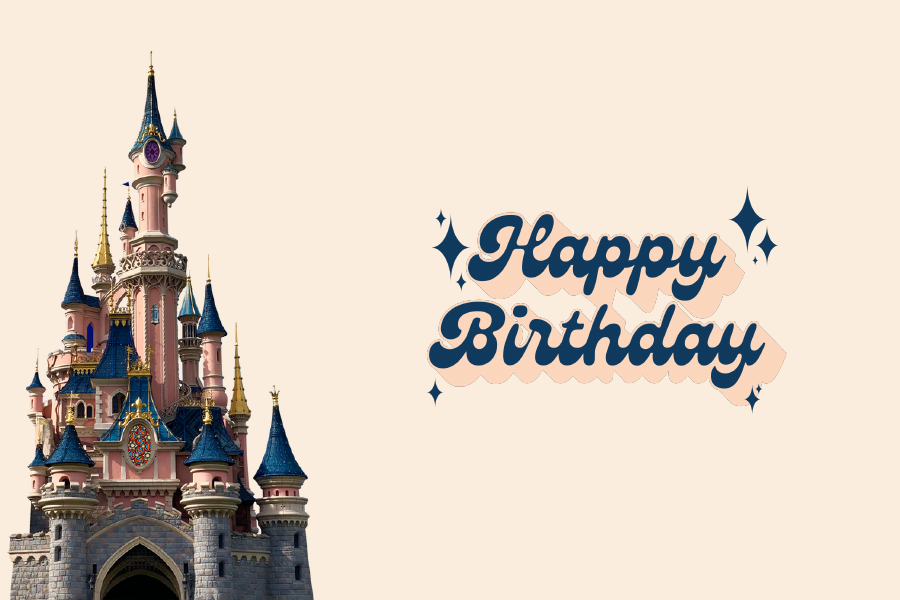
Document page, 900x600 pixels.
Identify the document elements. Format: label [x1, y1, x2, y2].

picture [426, 185, 787, 414]
picture [7, 50, 314, 600]
